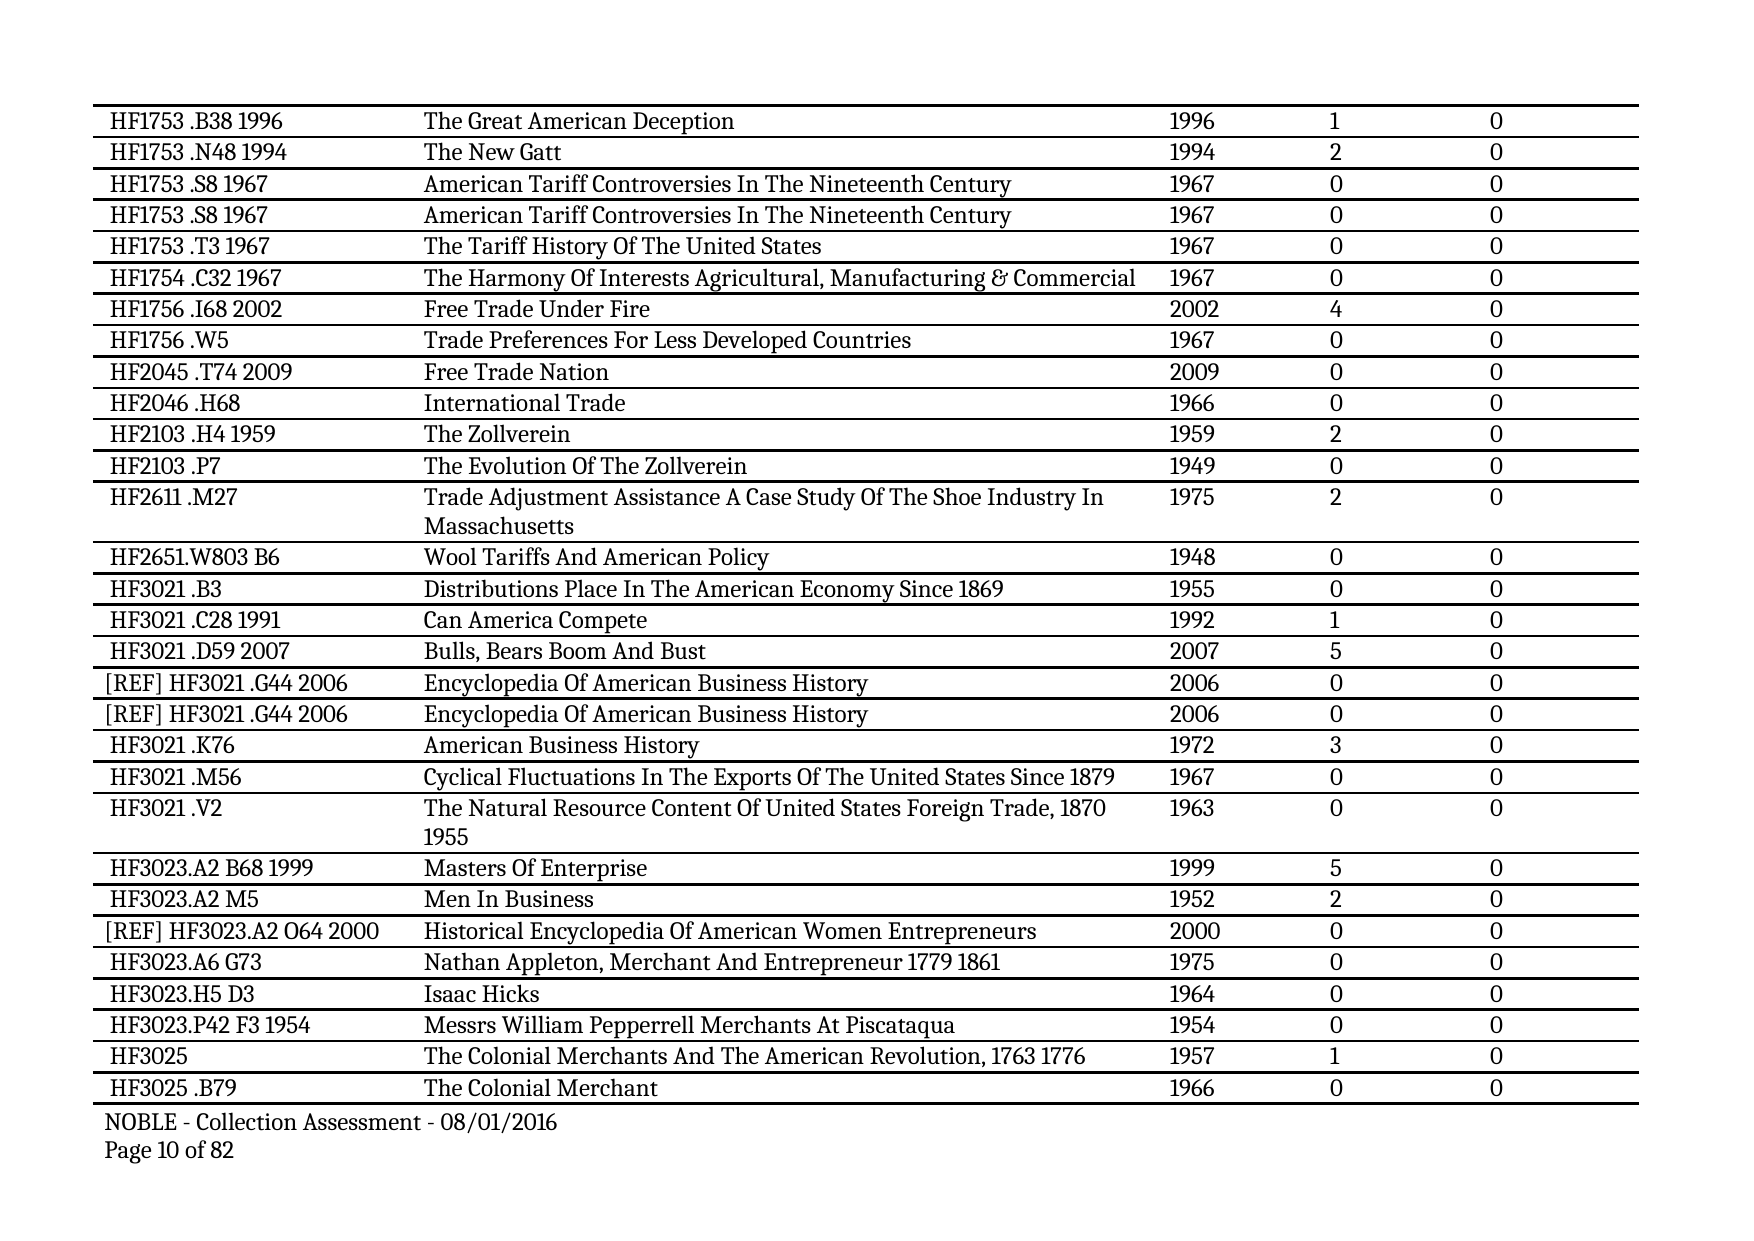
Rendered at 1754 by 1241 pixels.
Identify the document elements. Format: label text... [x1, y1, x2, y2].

table_cell [REF] HF3023.A2 O64 2000 [93, 917, 412, 946]
table_cell 0 [1319, 575, 1478, 603]
table_cell HF3021 .V2 [93, 794, 412, 851]
table_cell 0 [1479, 452, 1638, 480]
table_cell Trade Preferences For Less Developed Countries [413, 326, 1159, 355]
table_cell HF2103 .P7 [93, 452, 412, 480]
table_cell Free Trade Nation [413, 358, 1159, 386]
table_cell Messrs William Pepperrell Merchants At Piscataqua [413, 1011, 1159, 1039]
table_cell 1964 [1159, 980, 1319, 1008]
table_cell 1966 [1159, 389, 1319, 418]
table_cell 0 [1479, 358, 1638, 386]
table_cell 1972 [1159, 731, 1319, 760]
table_cell The Natural Resource Content Of United States Foreign Trade, 1870 1955 [413, 794, 1159, 851]
table_cell American Business History [413, 731, 1159, 760]
table_cell 1994 [1159, 138, 1319, 167]
table_cell HF3021 .K76 [93, 731, 412, 760]
table_cell The Tariff History Of The United States [413, 232, 1159, 261]
table_cell The Colonial Merchant [413, 1074, 1159, 1102]
table_cell Nathan Appleton, Merchant And Entrepreneur 1779 1861 [413, 948, 1159, 977]
table_cell Distributions Place In The American Economy Since 1869 [413, 575, 1159, 603]
table_cell 2 [1319, 138, 1478, 167]
table_cell HF3021 .B3 [93, 575, 412, 603]
table_cell 0 [1479, 264, 1638, 292]
table_cell HF1753 .S8 1967 [93, 170, 412, 198]
table_cell 0 [1479, 138, 1638, 167]
table_cell 1975 [1159, 948, 1319, 977]
table_cell 2002 [1159, 295, 1319, 324]
table_cell 0 [1479, 1042, 1638, 1071]
table_cell HF1756 .W5 [93, 326, 412, 355]
table_cell 0 [1319, 201, 1478, 229]
table_cell 1952 [1159, 886, 1319, 914]
table_cell The New Gatt [413, 138, 1159, 167]
table_cell Isaac Hicks [413, 980, 1159, 1008]
table_cell 3 [1319, 731, 1478, 760]
table_cell Can America Compete [413, 606, 1159, 634]
table_cell Encyclopedia Of American Business History [413, 669, 1159, 697]
table_cell 0 [1479, 606, 1638, 634]
table_cell HF2045 .T74 2009 [93, 358, 412, 386]
table_cell 0 [1479, 763, 1638, 791]
table_cell 1967 [1159, 201, 1319, 229]
table_cell HF1754 .C32 1967 [93, 264, 412, 292]
table_cell 0 [1319, 669, 1478, 697]
table_cell Free Trade Under Fire [413, 295, 1159, 324]
table_cell 0 [1479, 295, 1638, 324]
table_cell American Tariff Controversies In The Nineteenth Century [413, 170, 1159, 198]
table_cell 2006 [1159, 700, 1319, 729]
table_cell 0 [1319, 326, 1478, 355]
table_cell HF3023.A6 G73 [93, 948, 412, 977]
table_cell 0 [1479, 980, 1638, 1008]
table_cell 0 [1319, 980, 1478, 1008]
table_cell [REF] HF3021 .G44 2006 [93, 669, 412, 697]
table_cell 1967 [1159, 170, 1319, 198]
table_cell 1992 [1159, 606, 1319, 634]
table_cell Trade Adjustment Assistance A Case Study Of The Shoe Industry In Massachusetts [413, 483, 1159, 541]
table_cell 0 [1479, 107, 1638, 136]
table_cell 0 [1479, 917, 1638, 946]
table_cell 5 [1319, 854, 1478, 883]
table_cell HF2611 .M27 [93, 483, 412, 541]
table_cell 0 [1319, 452, 1478, 480]
table_cell HF1753 .S8 1967 [93, 201, 412, 229]
table_cell HF1756 .I68 2002 [93, 295, 412, 324]
table_cell HF3023.H5 D3 [93, 980, 412, 1008]
table_cell 1 [1319, 606, 1478, 634]
table_cell 0 [1479, 886, 1638, 914]
table_cell 0 [1479, 1011, 1638, 1039]
table_cell Bulls, Bears Boom And Bust [413, 637, 1159, 666]
table_cell 0 [1479, 1074, 1638, 1102]
table_cell 1967 [1159, 763, 1319, 791]
table_cell 1 [1319, 107, 1478, 136]
table_cell HF1753 .N48 1994 [93, 138, 412, 167]
table_cell 0 [1319, 232, 1478, 261]
table_cell 1996 [1159, 107, 1319, 136]
table_cell Historical Encyclopedia Of American Women Entrepreneurs [413, 917, 1159, 946]
table_cell 2 [1319, 420, 1478, 449]
table_cell The Zollverein [413, 420, 1159, 449]
table_cell 0 [1479, 326, 1638, 355]
table_cell HF3023.A2 B68 1999 [93, 854, 412, 883]
table_cell 2007 [1159, 637, 1319, 666]
table_cell Masters Of Enterprise [413, 854, 1159, 883]
table_cell 1959 [1159, 420, 1319, 449]
table_cell 0 [1319, 1074, 1478, 1102]
table_cell 2 [1319, 886, 1478, 914]
table_cell 0 [1479, 575, 1638, 603]
table_cell HF3021 .C28 1991 [93, 606, 412, 634]
table_cell 0 [1479, 794, 1638, 851]
table_cell 1975 [1159, 483, 1319, 541]
table_cell 0 [1319, 948, 1478, 977]
table_cell [REF] HF3021 .G44 2006 [93, 700, 412, 729]
table_cell HF2046 .H68 [93, 389, 412, 418]
table_cell 0 [1479, 389, 1638, 418]
table_cell 0 [1319, 917, 1478, 946]
table_cell Men In Business [413, 886, 1159, 914]
table_cell 0 [1479, 420, 1638, 449]
table_cell 2 [1319, 483, 1478, 541]
table_cell 1999 [1159, 854, 1319, 883]
table_cell 1963 [1159, 794, 1319, 851]
table_cell 1948 [1159, 543, 1319, 572]
table_cell 1 [1319, 1042, 1478, 1071]
table_cell 0 [1479, 201, 1638, 229]
table_cell The Great American Deception [413, 107, 1159, 136]
table_cell 0 [1479, 232, 1638, 261]
table_cell 0 [1319, 543, 1478, 572]
table_cell 1966 [1159, 1074, 1319, 1102]
table_cell 0 [1479, 170, 1638, 198]
table_cell 2006 [1159, 669, 1319, 697]
table_cell HF3025 .B79 [93, 1074, 412, 1102]
table_cell 1967 [1159, 232, 1319, 261]
table_cell HF3025 [93, 1042, 412, 1071]
table_cell 0 [1319, 1011, 1478, 1039]
table_cell HF3021 .M56 [93, 763, 412, 791]
table_cell 0 [1319, 358, 1478, 386]
table_cell 2009 [1159, 358, 1319, 386]
table_cell 1967 [1159, 326, 1319, 355]
table_cell The Evolution Of The Zollverein [413, 452, 1159, 480]
table_cell The Harmony Of Interests Agricultural, Manufacturing & Commercial [413, 264, 1159, 292]
table_cell HF3023.P42 F3 1954 [93, 1011, 412, 1039]
table_cell 0 [1319, 763, 1478, 791]
table_cell HF1753 .T3 1967 [93, 232, 412, 261]
table_cell 0 [1319, 170, 1478, 198]
table_cell Encyclopedia Of American Business History [413, 700, 1159, 729]
table_cell 0 [1479, 483, 1638, 541]
table_cell 4 [1319, 295, 1478, 324]
table_cell HF2651.W803 B6 [93, 543, 412, 572]
table_cell 1955 [1159, 575, 1319, 603]
table_cell 1954 [1159, 1011, 1319, 1039]
table_cell 0 [1319, 794, 1478, 851]
table_cell 0 [1479, 948, 1638, 977]
table_cell 1949 [1159, 452, 1319, 480]
table_cell 0 [1319, 700, 1478, 729]
table_cell 0 [1319, 389, 1478, 418]
table_cell 1957 [1159, 1042, 1319, 1071]
table_cell 0 [1479, 543, 1638, 572]
table_cell 0 [1479, 669, 1638, 697]
table_cell 5 [1319, 637, 1478, 666]
table_cell 0 [1479, 731, 1638, 760]
table_cell 0 [1319, 264, 1478, 292]
table_cell 1967 [1159, 264, 1319, 292]
table_cell International Trade [413, 389, 1159, 418]
table_cell 2000 [1159, 917, 1319, 946]
table_cell Wool Tariffs And American Policy [413, 543, 1159, 572]
table_cell 0 [1479, 854, 1638, 883]
table_cell 0 [1479, 637, 1638, 666]
table_cell American Tariff Controversies In The Nineteenth Century [413, 201, 1159, 229]
table_cell 0 [1479, 700, 1638, 729]
table_cell HF3021 .D59 2007 [93, 637, 412, 666]
table_cell HF2103 .H4 1959 [93, 420, 412, 449]
table_cell HF3023.A2 M5 [93, 886, 412, 914]
table_cell The Colonial Merchants And The American Revolution, 1763 1776 [413, 1042, 1159, 1071]
table_cell HF1753 .B38 1996 [93, 107, 412, 136]
table_cell Cyclical Fluctuations In The Exports Of The United States Since 1879 [413, 763, 1159, 791]
